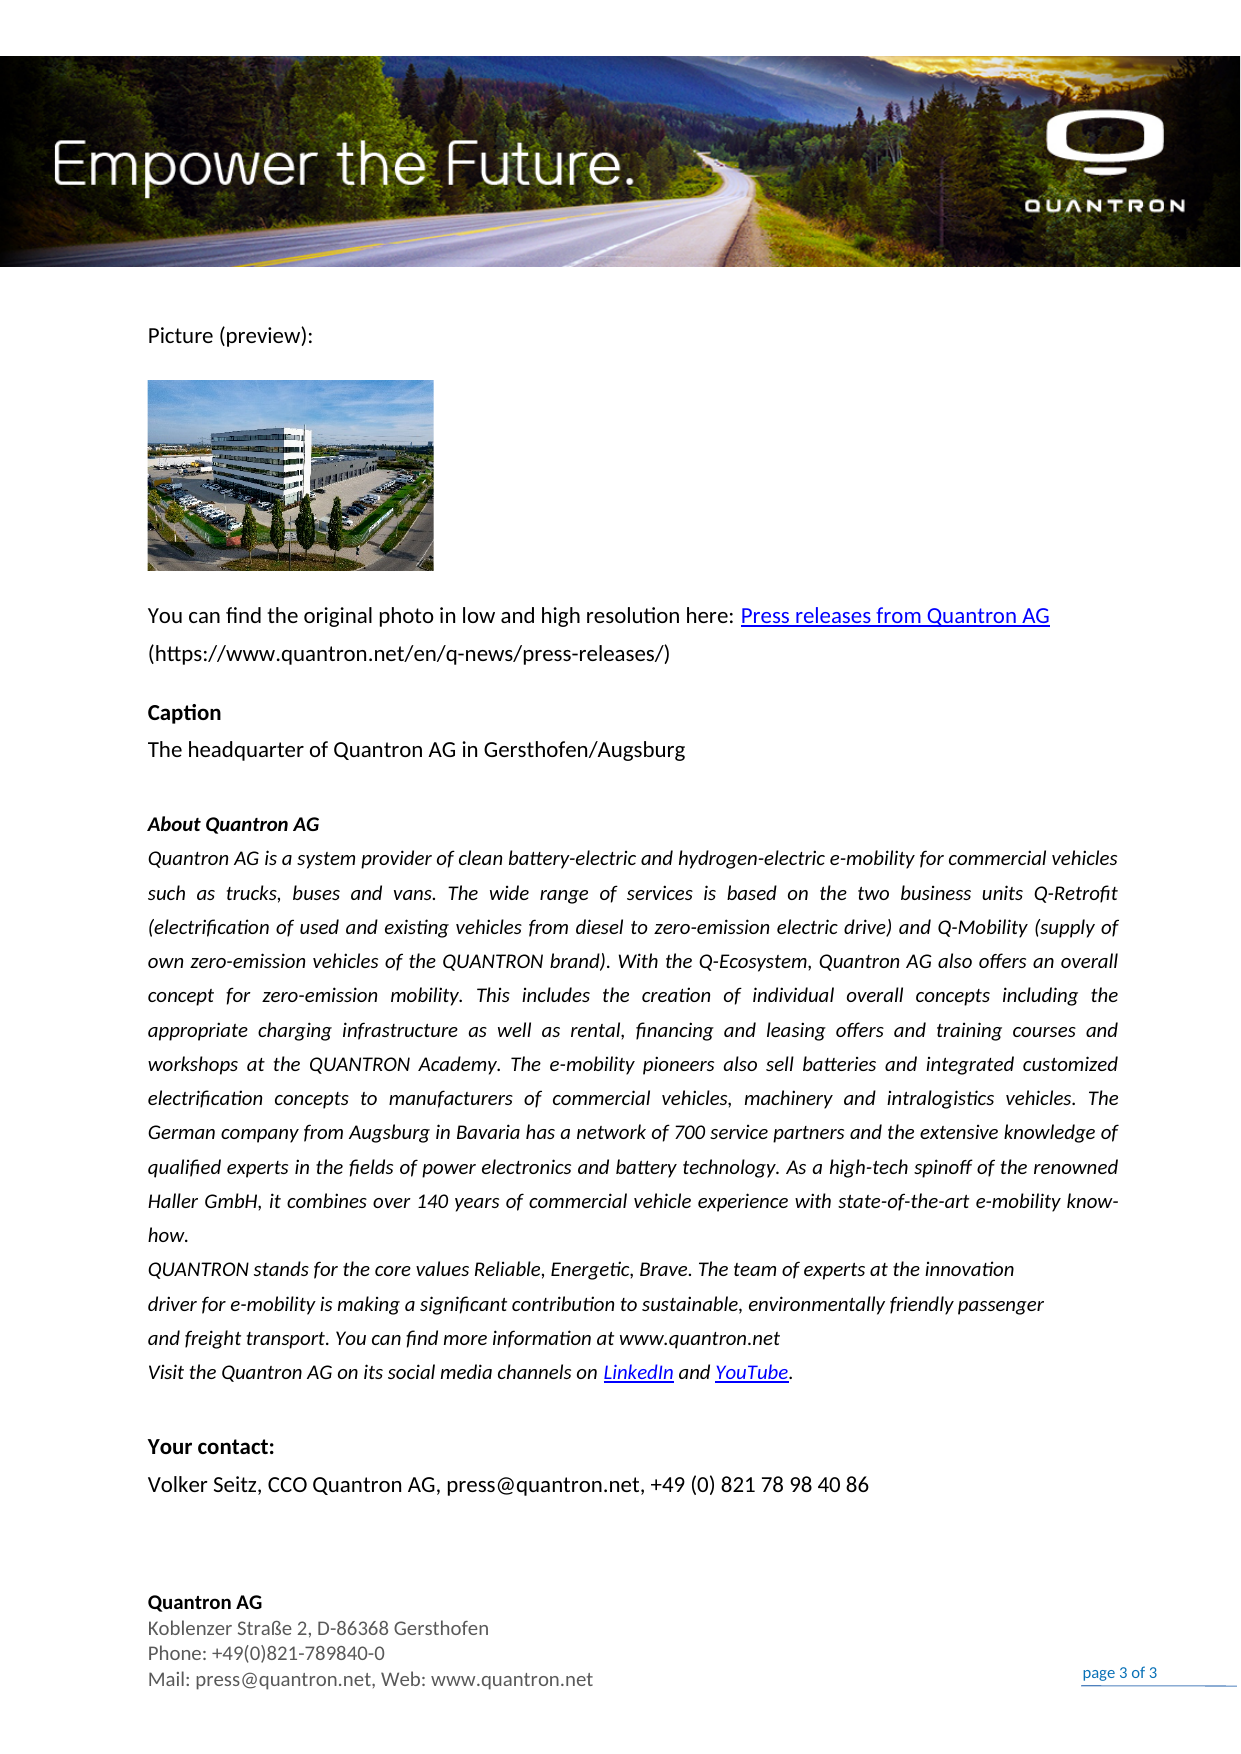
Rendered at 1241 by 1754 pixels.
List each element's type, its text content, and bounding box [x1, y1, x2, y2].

text Caption [148, 698, 1122, 726]
text The headquarter of Quantron AG in Gersthofen/Augsburg [148, 736, 1122, 763]
text Visit the Quantron AG on its social media channels on LinkedIn and YouTube. [148, 1359, 1122, 1385]
picture [0, 56, 1241, 267]
text Quantron AG is a system provider of clean battery-electric and hydrogen-electric e-mobility for commercial vehicles such as trucks, buses and vans. The wide range of services is based on the two business units Q-Retrofit (electrification of used and existing vehicles from diesel to zero-emission electric drive) and Q-Mobility (supply of own zero-emission vehicles of the QUANTRON brand). With the Q-Ecosystem, Quantron AG also offers an overall concept for zero-emission mobility. This includes the creation of individual overall concepts including the appropriate charging infrastructure as well as rental, financing and leasing offers and training courses and workshops at the QUANTRON Academy. The e-mobility pioneers also sell batteries and integrated customized electrification concepts to manufacturers of commercial vehicles, machinery and intralogistics vehicles. The German company from Augsburg in Bavaria has a network of 700 service partners and the extensive knowledge of qualified experts in the fields of power electronics and battery technology. As a high-tech spinoff of the renowned Haller GmbH, it combines over 140 years of commercial vehicle experience with state-of-the-art e-mobility know-how. [148, 845, 1122, 1248]
text You can find the original photo in low and high resolution here: Press releases from Quantron AG (https://www.quantron.net/en/q-news/press-releases/) [148, 601, 1060, 667]
picture [147, 380, 434, 571]
text QUANTRON stands for the core values Reliable, Energetic, Brave. The team of experts at the innovation driver for e-mobility is making a significant contribution to sustainable, environmentally friendly passenger and freight transport. You can find more information at www.quantron.net [148, 1257, 1060, 1351]
text Picture (preview): [148, 321, 1060, 349]
text Volker Seitz, CCO Quantron AG, press@quantron.net, +49 (0) 821 78 98 40 86 [148, 1470, 1122, 1531]
text About Quantron AG [148, 811, 1122, 837]
text Your contact: [148, 1432, 1122, 1461]
